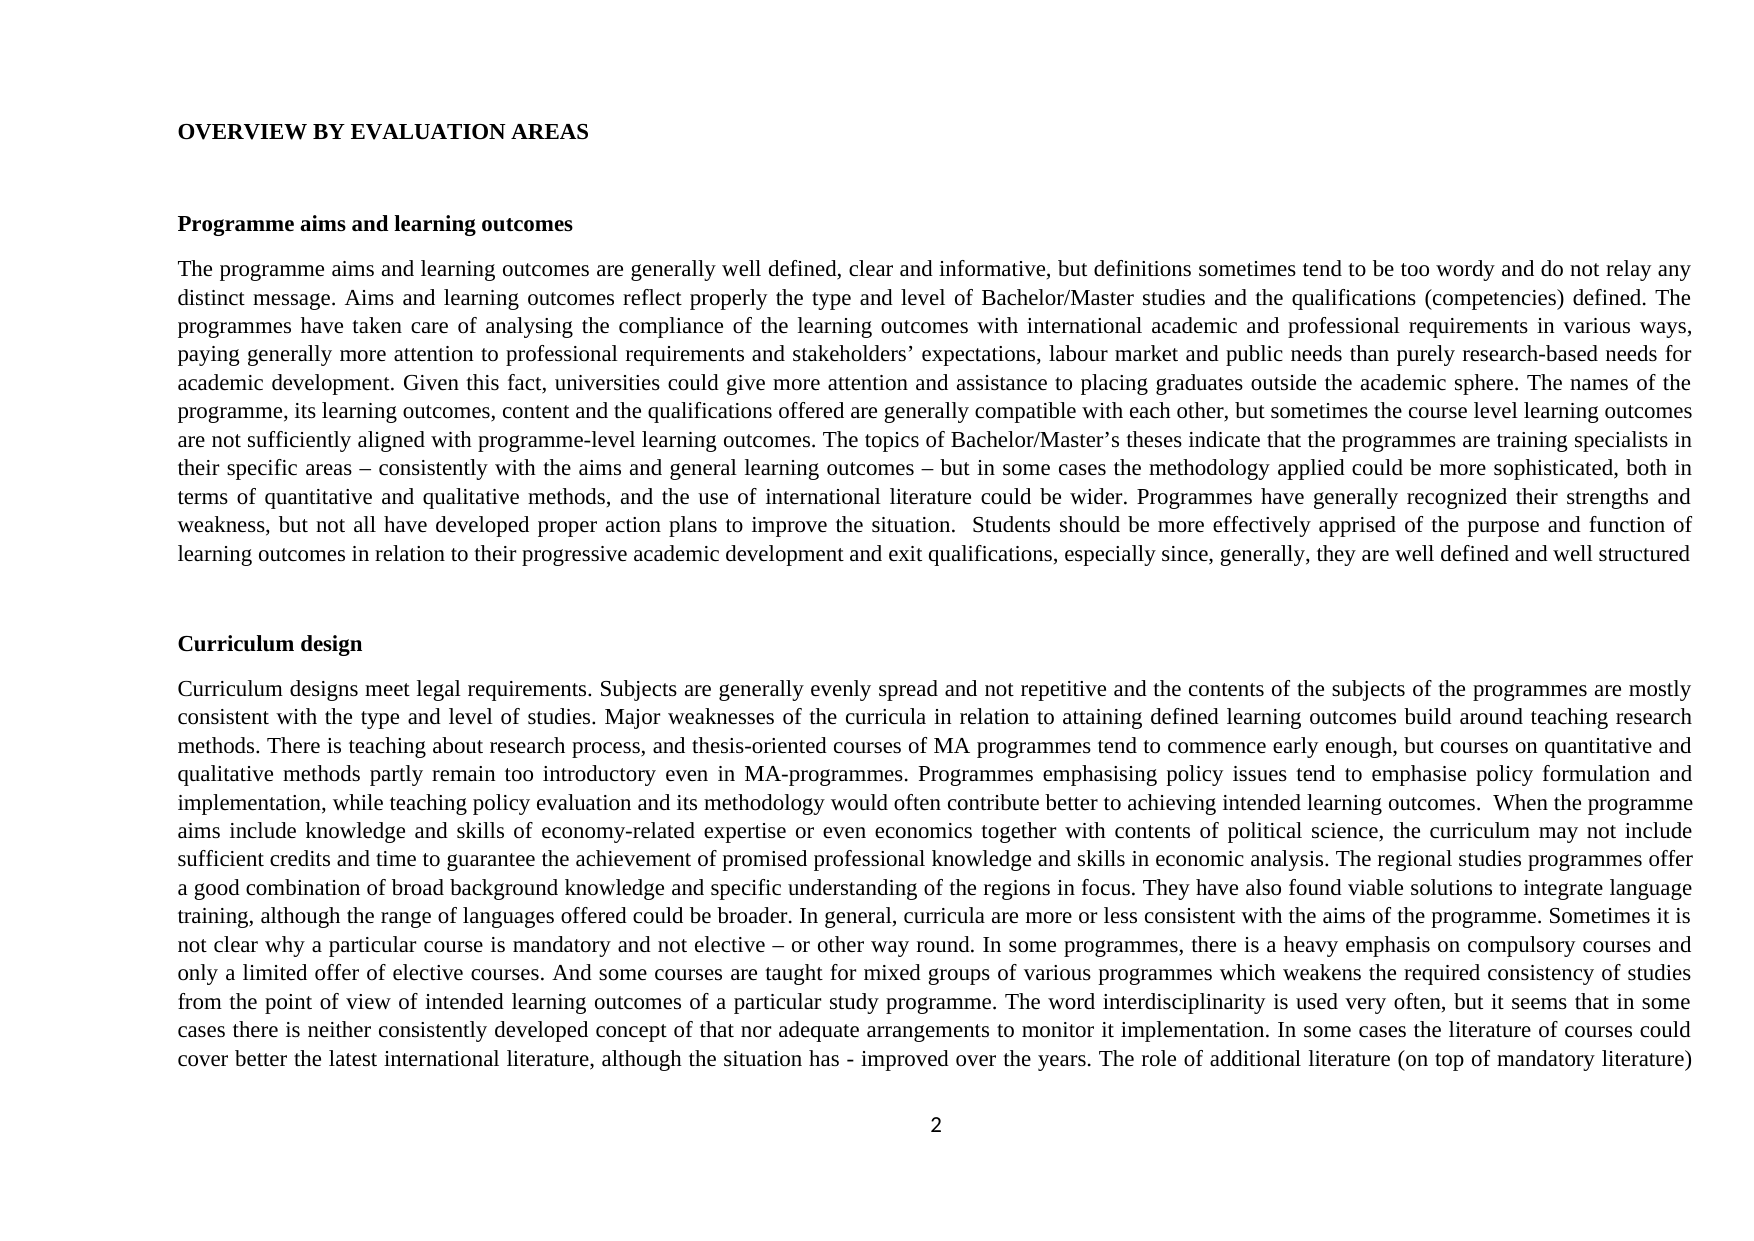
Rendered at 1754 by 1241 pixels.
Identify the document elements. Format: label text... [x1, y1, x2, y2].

text Curriculum design [177, 630, 1695, 656]
text OVERVIEW BY EVALUATION AREAS [177, 118, 1695, 144]
text The programme aims and learning outcomes are generally well defined, clear and informative, but definitions sometimes tend to be too wordy and do not relay any distinct message. Aims and learning outcomes reflect properly the type and level of Bachelor/Master studies and the qualifications (competencies) defined. The programmes have taken care of analysing the compliance of the learning outcomes with international academic and professional requirements in various ways, paying generally more attention to professional requirements and stakeholders’ expectations, labour market and public needs than purely research-based needs for academic development. Given this fact, universities could give more attention and assistance to placing graduates outside the academic sphere. The names of the programme, its learning outcomes, content and the qualifications offered are generally compatible with each other, but sometimes the course level learning outcomes are not sufficiently aligned with programme-level learning outcomes. The topics of Bachelor/Master’s theses indicate that the programmes are training specialists in their specific areas – consistently with the aims and general learning outcomes – but in some cases the methodology applied could be more sophisticated, both in terms of quantitative and qualitative methods, and the use of international literature could be wider. Programmes have generally recognized their strengths and weakness, but not all have developed proper action plans to improve the situation. Students should be more effectively apprised of the purpose and function of learning outcomes in relation to their progressive academic development and exit qualifications, especially since, generally, they are well defined and well structured [177, 255, 1695, 566]
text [177, 675, 1695, 1071]
text Programme aims and learning outcomes [177, 210, 1695, 236]
